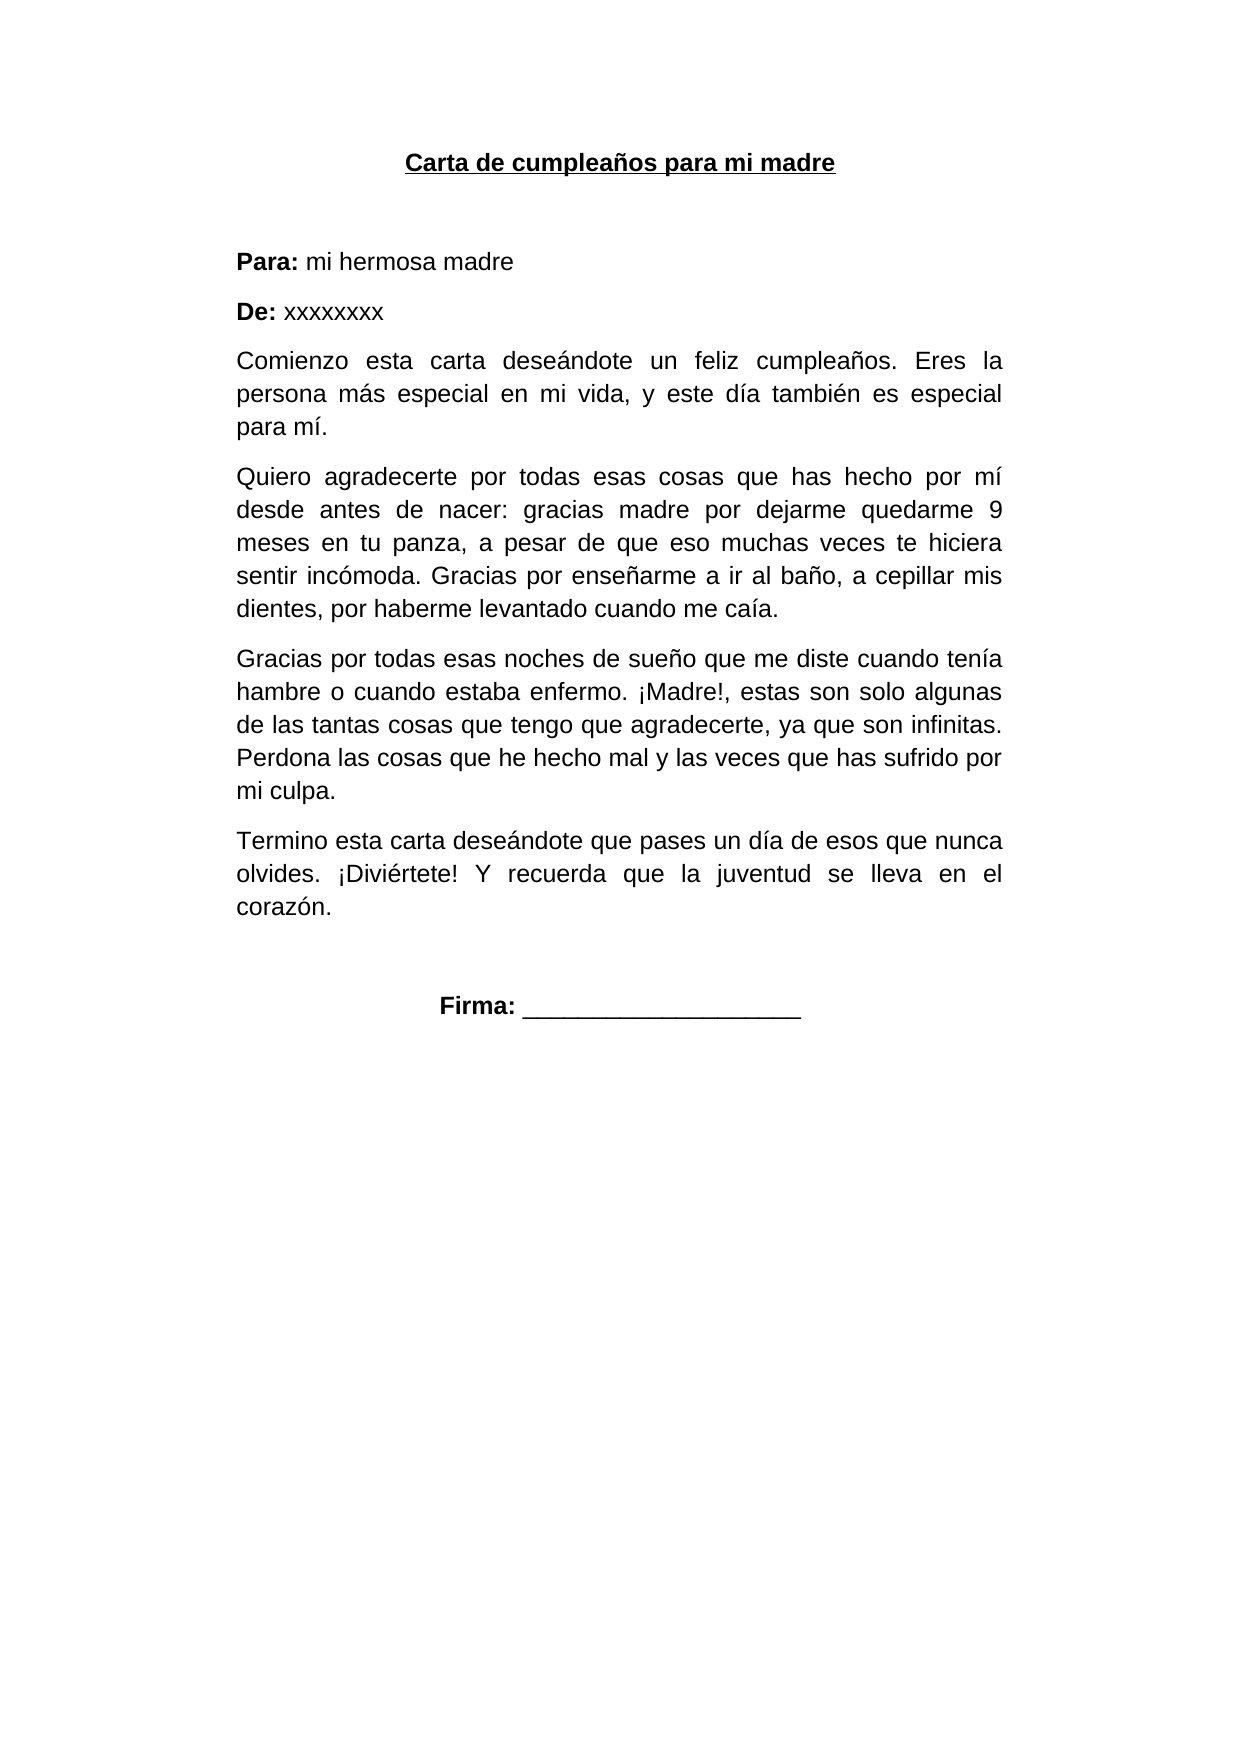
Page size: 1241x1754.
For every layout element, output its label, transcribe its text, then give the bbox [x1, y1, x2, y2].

text Comienzo esta carta deseándote un feliz cumpleaños. Eres la persona más especial en mi vida, y este día también es especial para mí. [236, 346, 1004, 441]
text Quiero agradecerte por todas esas cosas que has hecho por mí desde antes de nacer: gracias madre por dejarme quedarme 9 meses en tu panza, a pesar de que eso muchas veces te hiciera sentir incómoda. Gracias por enseñarme a ir al baño, a cepillar mis dientes, por haberme levantado cuando me caía. [236, 462, 1004, 623]
text Gracias por todas esas noches de sueño que me diste cuando tenía hambre o cuando estaba enfermo. ¡Madre!, estas son solo algunas de las tantas cosas que tengo que agradecerte, ya que son infinitas. Perdona las cosas que he hecho mal y las veces que has sufrido por mi culpa. [236, 644, 1004, 805]
text Firma: ____________________ [236, 991, 1004, 1020]
text Termino esta carta deseándote que pases un día de esos que nunca olvides. ¡Diviértete! Y recuerda que la juventud se lleva en el corazón. [236, 826, 1004, 920]
text De: xxxxxxxx [236, 297, 1004, 325]
text Carta de cumpleaños para mi madre [236, 148, 1004, 176]
text Para: mi hermosa madre [236, 247, 1004, 276]
